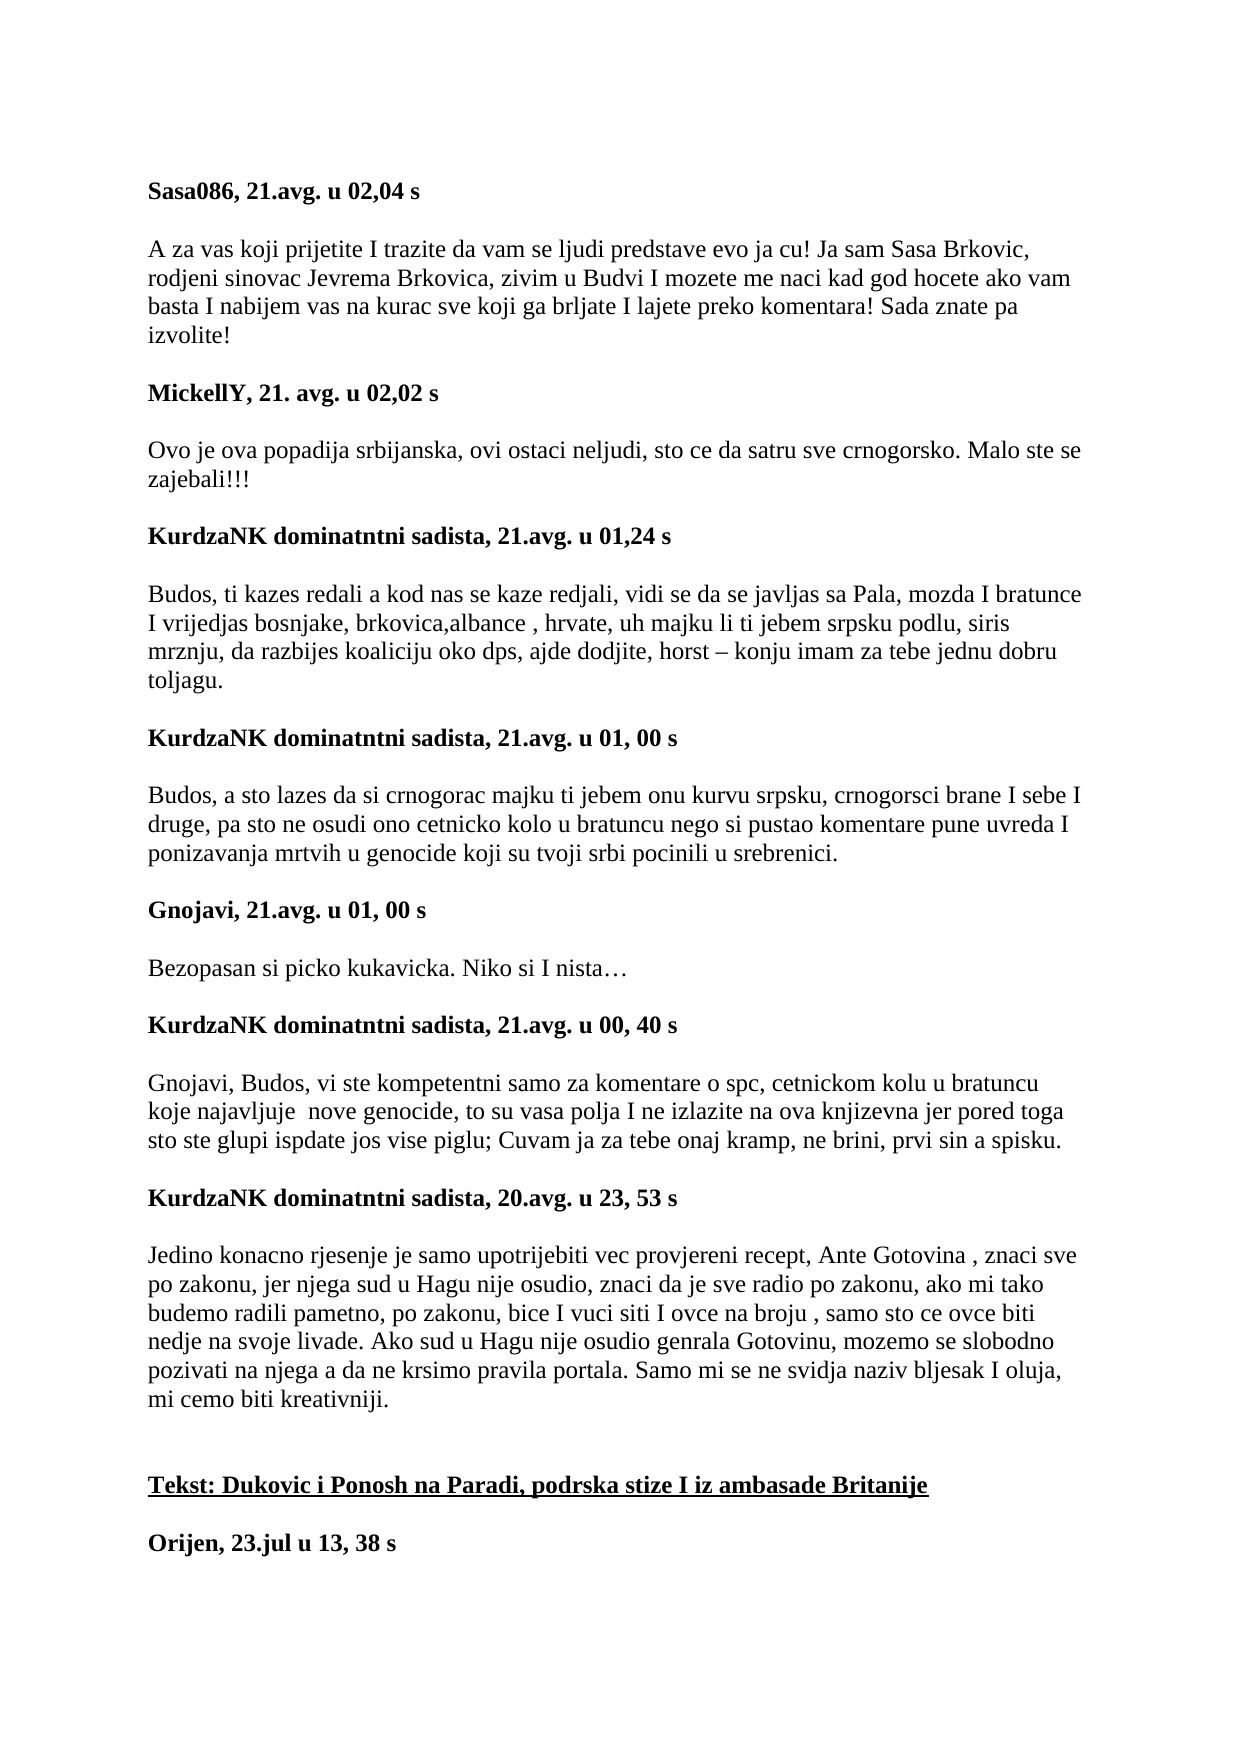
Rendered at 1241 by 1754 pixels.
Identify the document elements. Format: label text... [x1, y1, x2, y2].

text Budos, a sto lazes da si crnogorac majku ti jebem onu kurvu srpsku, crnogorsci brane I sebe I druge, pa sto ne osudi ono cetnicko kolo u bratuncu nego si pustao komentare pune uvreda I ponizavanja mrtvih u genocide koji su tvoji srbi pocinili u srebrenici. [148, 780, 1093, 866]
text A za vas koji prijetite I trazite da vam se ljudi predstave evo ja cu! Ja sam Sasa Brkovic, rodjeni sinovac Jevrema Brkovica, zivim u Budvi I mozete me naci kad god hocete ako vam basta I nabijem vas na kurac sve koji ga brljate I lajete preko komentara! Sada znate pa izvolite! [148, 234, 1093, 349]
text Budos, ti kazes redali a kod nas se kaze redjali, vidi se da se javljas sa Pala, mozda I bratunce I vrijedjas bosnjake, brkovica,albance , hrvate, uh majku li ti jebem srpsku podlu, siris mrznju, da razbijes koaliciju oko dps, ajde dodjite, horst – konju imam za tebe jednu dobru toljagu. [148, 579, 1093, 694]
text MickellY, 21. avg. u 02,02 s [148, 378, 1093, 406]
text Jedino konacno rjesenje je samo upotrijebiti vec provjereni recept, Ante Gotovina , znaci sve po zakonu, jer njega sud u Hagu nije osudio, znaci da je sve radio po zakonu, ako mi tako budemo radili pametno, po zakonu, bice I vuci siti I ovce na broju , samo sto ce ovce biti nedje na svoje livade. Ako sud u Hagu nije osudio genrala Gotovinu, mozemo se slobodno pozivati na njega a da ne krsimo pravila portala. Samo mi se ne svidja naziv bljesak I oluja, mi cemo biti kreativniji. [148, 1240, 1093, 1413]
text Sasa086, 21.avg. u 02,04 s [148, 176, 1093, 205]
text Gnojavi, Budos, vi ste kompetentni samo za komentare o spc, cetnickom kolu u bratuncu koje najavljuje nove genocide, to su vasa polja I ne izlazite na ova knjizevna jer pored toga sto ste glupi ispdate jos vise piglu; Cuvam ja za tebe onaj kramp, ne brini, prvi sin a spisku. [148, 1068, 1093, 1154]
text KurdzaNK dominatntni sadista, 20.avg. u 23, 53 s [148, 1183, 1093, 1211]
text Gnojavi, 21.avg. u 01, 00 s [148, 895, 1093, 924]
text Bezopasan si picko kukavicka. Niko si I nista… [148, 953, 1093, 981]
text KurdzaNK dominatntni sadista, 21.avg. u 01, 00 s [148, 723, 1093, 751]
text KurdzaNK dominatntni sadista, 21.avg. u 00, 40 s [148, 1010, 1093, 1039]
text Orijen, 23.jul u 13, 38 s [148, 1528, 1093, 1556]
text KurdzaNK dominatntni sadista, 21.avg. u 01,24 s [148, 521, 1093, 550]
text Tekst: Dukovic i Ponosh na Paradi, podrska stize I iz ambasade Britanije [148, 1470, 1093, 1499]
text Ovo je ova popadija srbijanska, ovi ostaci neljudi, sto ce da satru sve crnogorsko. Malo ste se zajebali!!! [148, 435, 1093, 493]
